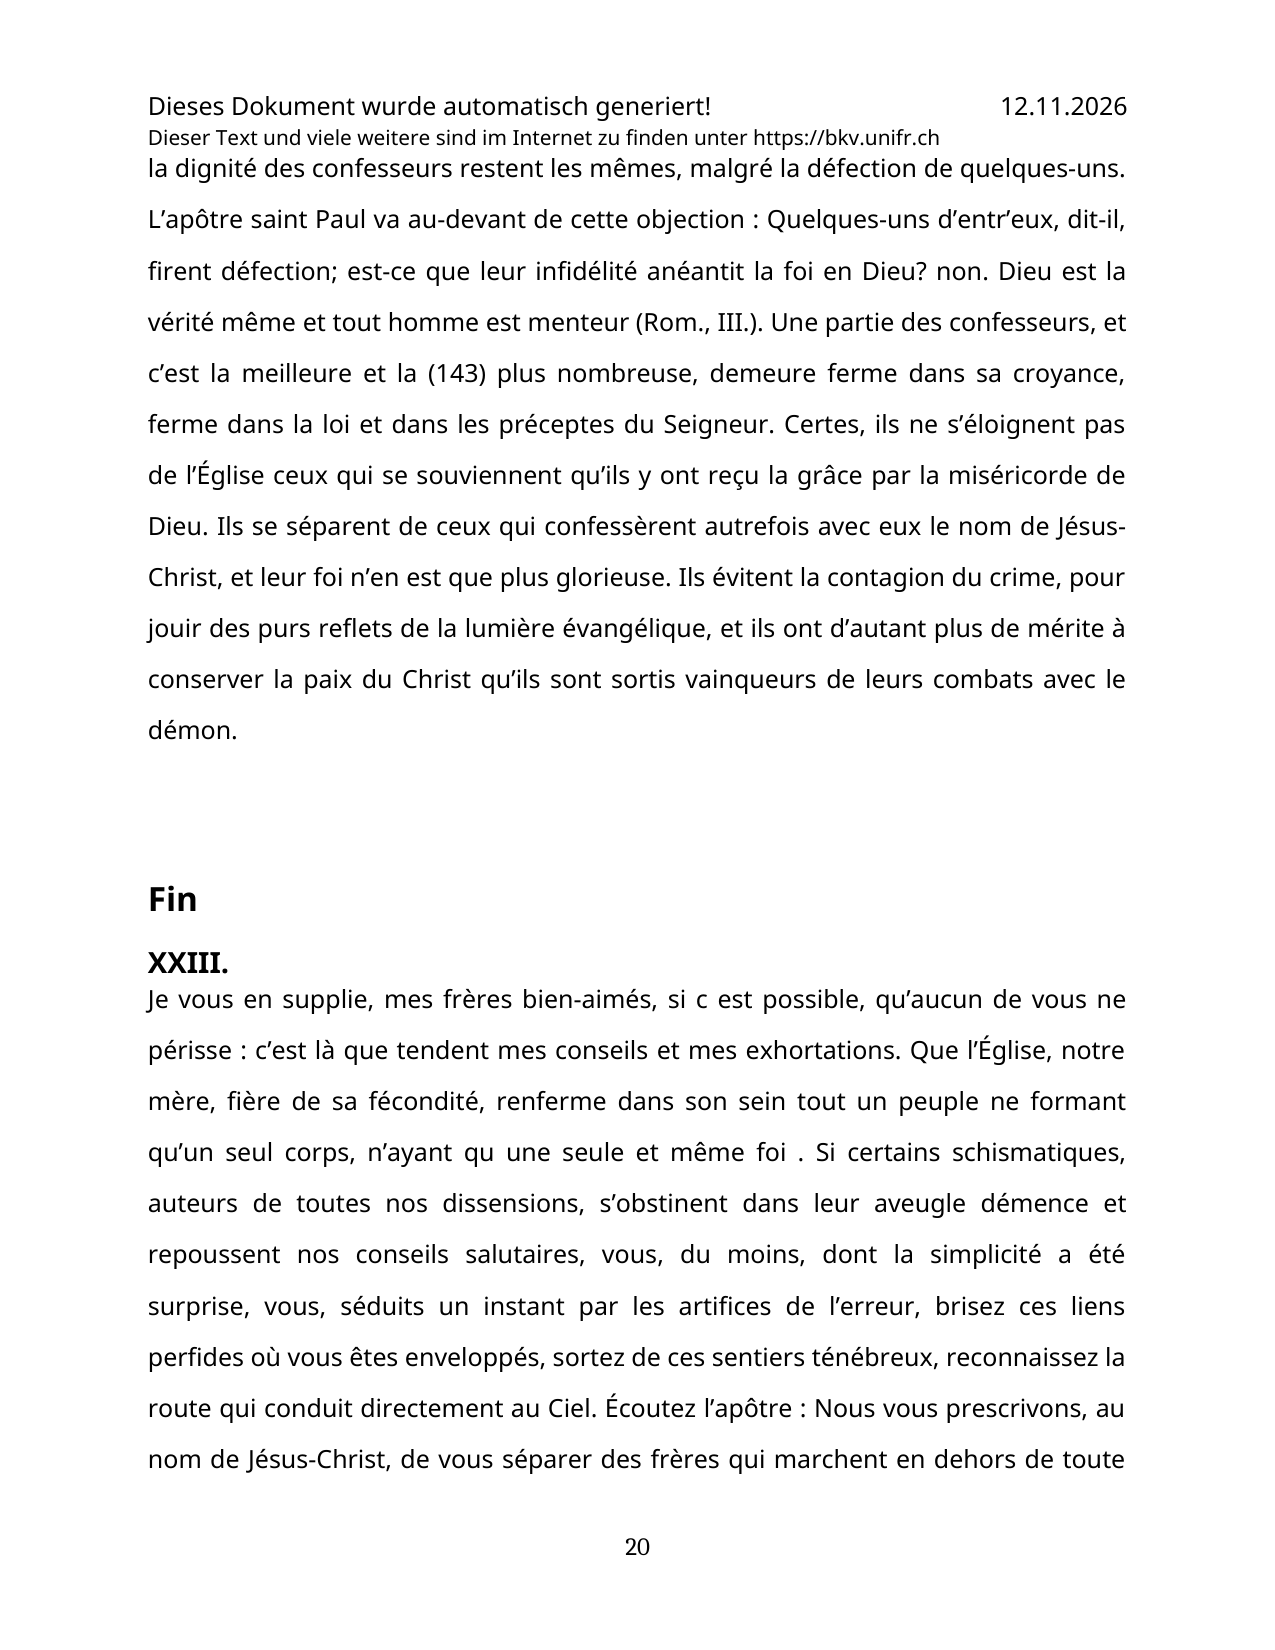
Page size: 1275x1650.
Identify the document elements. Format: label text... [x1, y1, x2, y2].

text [148, 982, 1127, 1475]
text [148, 151, 1127, 747]
subtitle Fin [148, 876, 1127, 921]
subtitle XXIII. [148, 942, 1127, 982]
